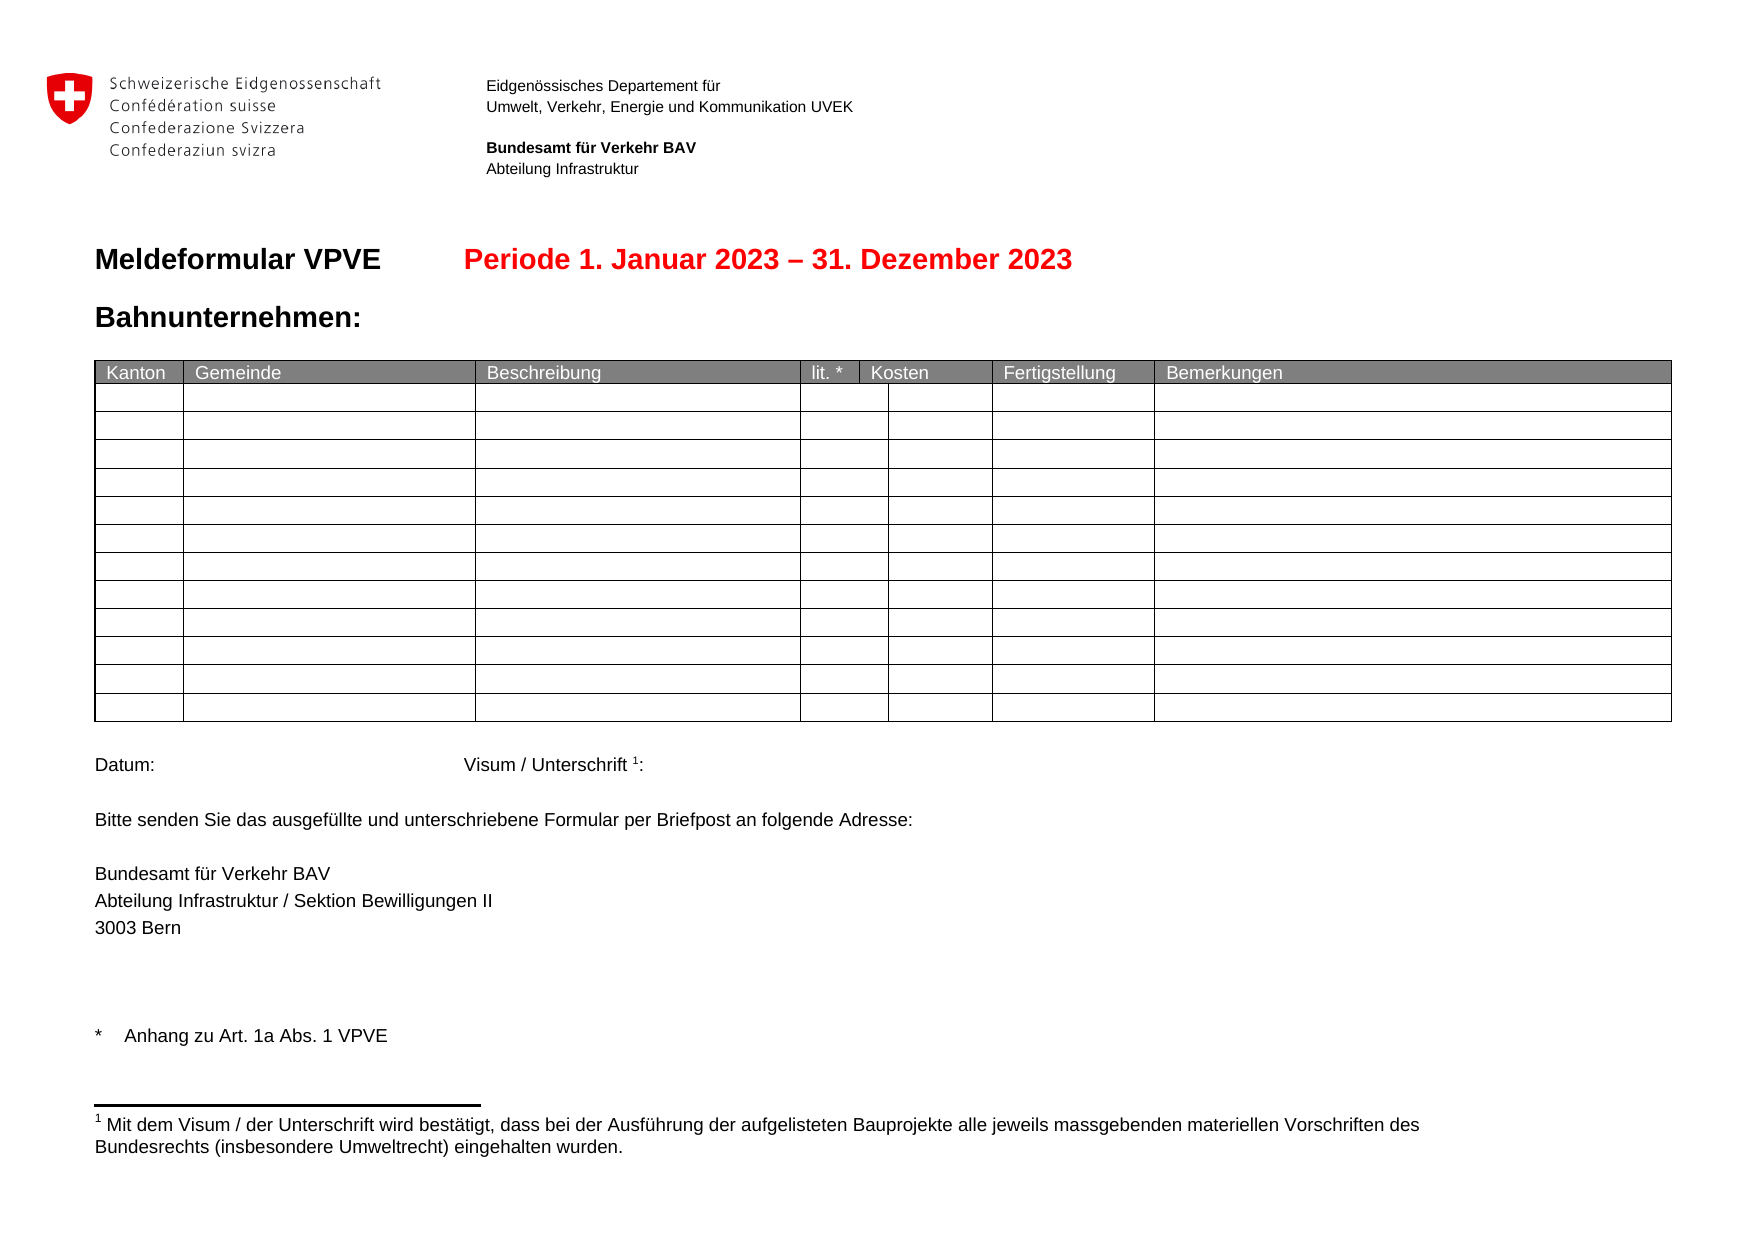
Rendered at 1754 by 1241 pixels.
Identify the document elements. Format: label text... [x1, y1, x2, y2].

table_cell [476, 609, 800, 636]
table_cell [1155, 525, 1671, 552]
table_cell [184, 384, 475, 411]
table_cell [993, 412, 1154, 439]
table_cell [889, 384, 992, 411]
table_cell [184, 412, 475, 439]
table_header Fertigstellung [993, 361, 1154, 383]
table_header lit. * [801, 361, 859, 383]
table_cell [889, 581, 992, 608]
table_cell [993, 637, 1154, 664]
table_cell [96, 440, 183, 467]
table_cell [801, 497, 888, 524]
table_cell [184, 581, 475, 608]
table_cell [96, 497, 183, 524]
table_cell [801, 694, 888, 721]
table_cell [1155, 412, 1671, 439]
table_cell [96, 553, 183, 580]
table_cell [476, 497, 800, 524]
table_cell [476, 412, 800, 439]
table_cell [993, 497, 1154, 524]
table_cell [993, 553, 1154, 580]
table_cell [1155, 694, 1671, 721]
table_cell [993, 384, 1154, 411]
table_cell [1155, 553, 1671, 580]
table_cell [801, 637, 888, 664]
table_cell [801, 665, 888, 692]
table_cell [801, 609, 888, 636]
table_cell [184, 553, 475, 580]
table_cell [184, 440, 475, 467]
table_cell [889, 412, 992, 439]
table_cell [1155, 637, 1671, 664]
table_cell [476, 469, 800, 496]
table_cell [1155, 497, 1671, 524]
table_cell [889, 440, 992, 467]
table_cell [96, 637, 183, 664]
table_cell [184, 665, 475, 692]
table_header Beschreibung [476, 361, 800, 383]
table_cell [889, 609, 992, 636]
text Bahnunternehmen: [94, 300, 1636, 333]
table_header Bemerkungen [1155, 361, 1671, 383]
table_cell [184, 609, 475, 636]
table_cell [96, 581, 183, 608]
table_cell [993, 609, 1154, 636]
table_cell [476, 440, 800, 467]
text Bitte senden Sie das ausgefüllte und unterschriebene Formular per Briefpost an folgende Adresse: [94, 803, 1636, 830]
table_cell [993, 440, 1154, 467]
table_cell [801, 581, 888, 608]
table_header Kanton [96, 361, 183, 383]
table_cell [1155, 665, 1671, 692]
table_cell [801, 525, 888, 552]
text 3003 Bern [94, 911, 1636, 938]
table_cell [476, 694, 800, 721]
table_cell [476, 384, 800, 411]
table_cell [184, 694, 475, 721]
table_cell [889, 553, 992, 580]
text Datum: Visum / Unterschrift : [94, 749, 1636, 776]
table_cell [801, 384, 888, 411]
table_cell [476, 553, 800, 580]
table_cell [889, 497, 992, 524]
text Bundesamt für Verkehr BAV [94, 857, 1636, 884]
table_cell [1155, 581, 1671, 608]
table_cell [993, 525, 1154, 552]
table_cell [801, 469, 888, 496]
table_cell [184, 497, 475, 524]
table_cell [476, 665, 800, 692]
table_cell [96, 469, 183, 496]
table_cell [801, 412, 888, 439]
table_cell [476, 581, 800, 608]
table_header Kosten [860, 361, 992, 383]
table_cell [1155, 469, 1671, 496]
table_cell [993, 469, 1154, 496]
table_cell [889, 525, 992, 552]
table_cell [801, 553, 888, 580]
table_cell [993, 581, 1154, 608]
table_cell [889, 637, 992, 664]
text Abteilung Infrastruktur / Sektion Bewilligungen II [94, 884, 1636, 911]
table_cell [96, 525, 183, 552]
table_cell [476, 525, 800, 552]
table_cell [184, 637, 475, 664]
table_cell [1155, 609, 1671, 636]
table_cell [889, 694, 992, 721]
table_cell [1155, 384, 1671, 411]
picture [43, 73, 382, 182]
table_cell [801, 440, 888, 467]
table_cell [96, 665, 183, 692]
text * Anhang zu Art. 1a Abs. 1 VPVE [94, 1019, 1636, 1047]
text Meldeformular VPVE Periode 1. Januar 2023 – 31. Dezember 2023 [94, 242, 1636, 276]
table_header Gemeinde [184, 361, 475, 383]
table_cell [889, 469, 992, 496]
table_cell [96, 609, 183, 636]
table_cell [476, 637, 800, 664]
table_cell [993, 694, 1154, 721]
table_cell [184, 525, 475, 552]
table_cell [1155, 440, 1671, 467]
table_cell [993, 665, 1154, 692]
table_cell [184, 469, 475, 496]
table_cell [889, 665, 992, 692]
table_cell [96, 412, 183, 439]
table_cell [96, 694, 183, 721]
table_cell [96, 384, 183, 411]
